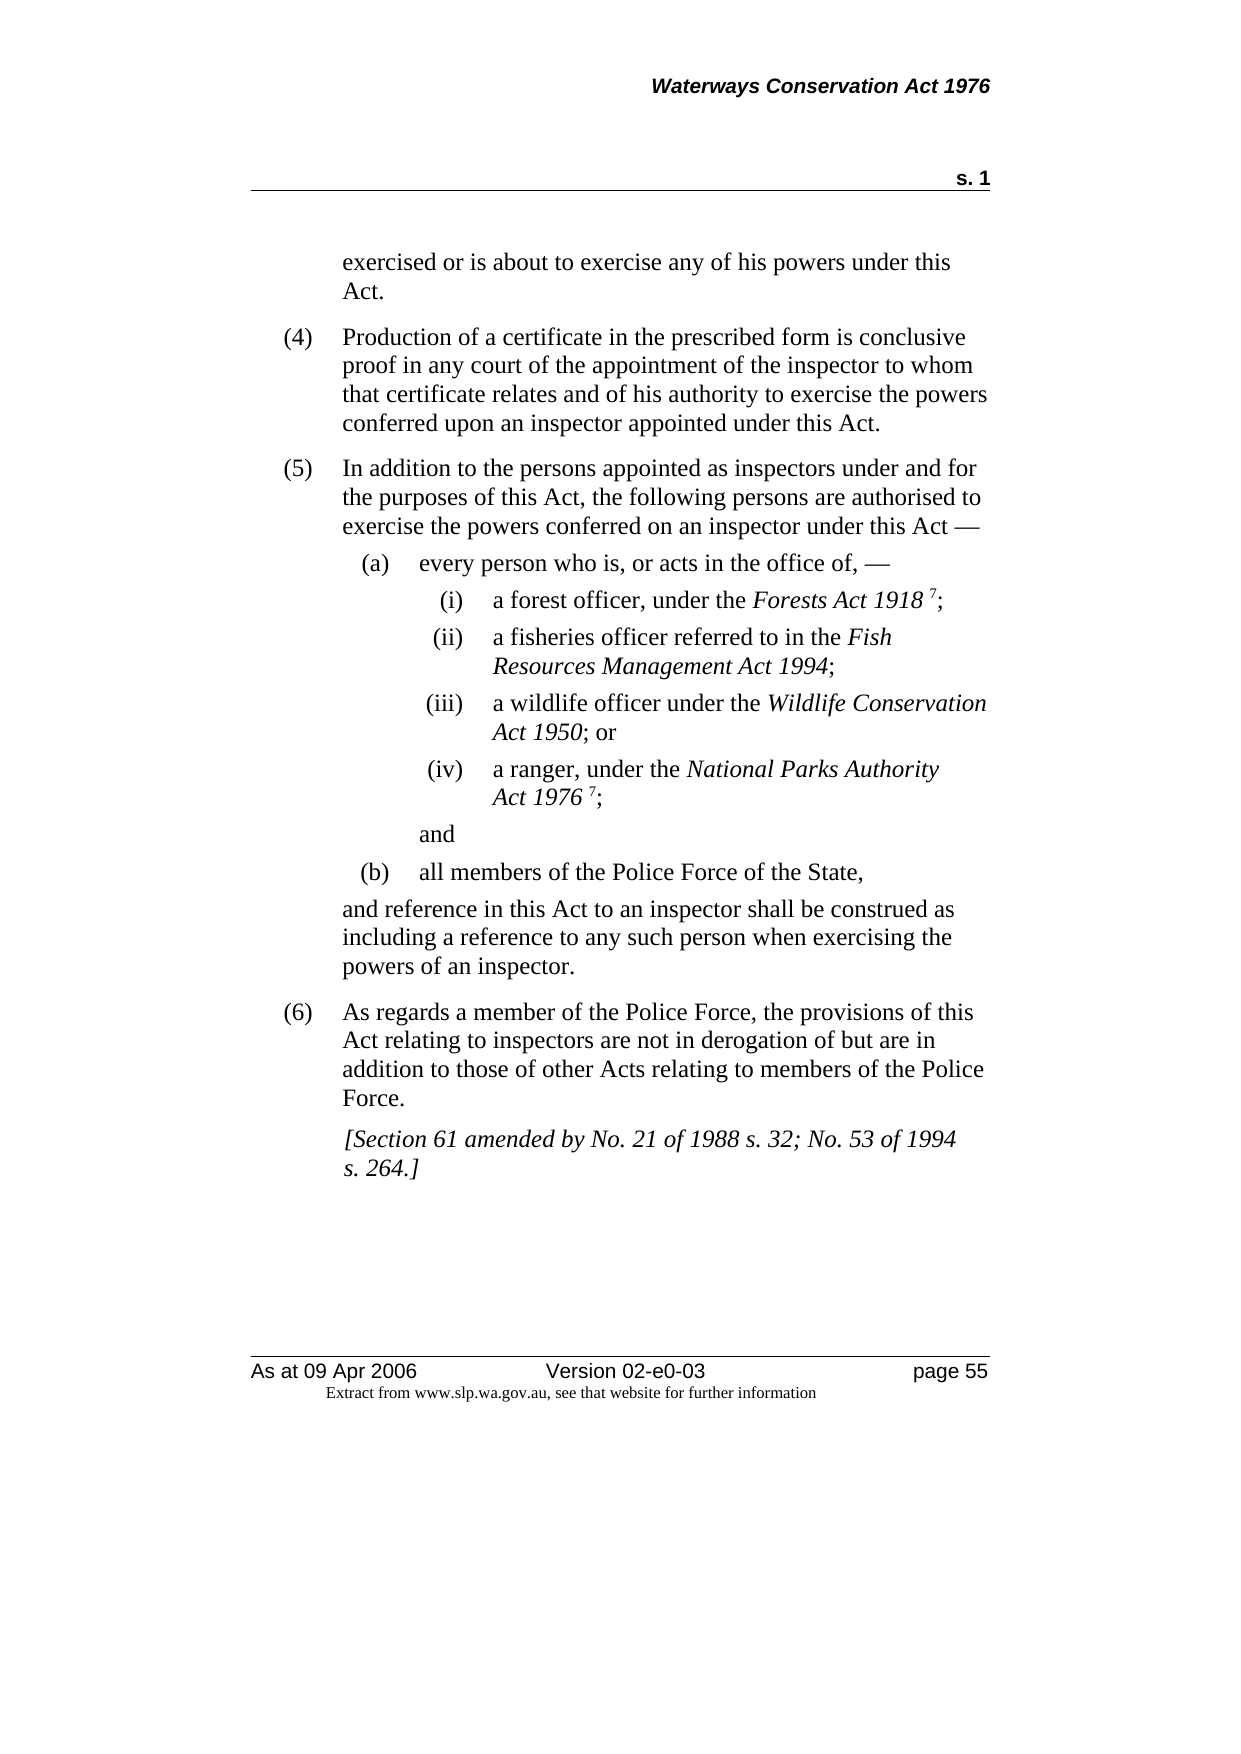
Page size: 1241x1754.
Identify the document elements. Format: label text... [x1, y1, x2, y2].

text (a) every person who is, or acts in the office of, — [251, 548, 990, 577]
text (iii) a wildlife officer under the Wildlife Conservation Act 1950; or [251, 688, 990, 745]
text [Section 61 amended by No. 21 of 1988 s. 32; No. 53 of 1994 s. 264.] [251, 1124, 990, 1182]
text and reference in this Act to an inspector shall be construed as including a reference to any such person when exercising the powers of an inspector. [251, 894, 990, 980]
text (6) As regards a member of the Police Force, the provisions of this Act relating to inspectors are not in derogation of but are in addition to those of other Acts relating to members of the Police Force. [251, 997, 990, 1112]
text (iv) a ranger, under the National Parks Authority Act 1976 7; [251, 754, 990, 811]
text and [251, 819, 990, 848]
text (b) all members of the Police Force of the State, [251, 857, 990, 885]
text (ii) a fisheries officer referred to in the Fish Resources Management Act 1994; [251, 622, 990, 679]
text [251, 247, 990, 305]
text (4) Production of a certificate in the prescribed form is conclusive proof in any court of the appointment of the inspector to whom that certificate relates and of his authority to exercise the powers conferred upon an inspector appointed under this Act. [251, 322, 990, 437]
text (i) a forest officer, under the Forests Act 1918 7; [251, 585, 990, 614]
text (5) In addition to the persons appointed as inspectors under and for the purposes of this Act, the following persons are authorised to exercise the powers conferred on an inspector under this Act — [251, 453, 990, 539]
